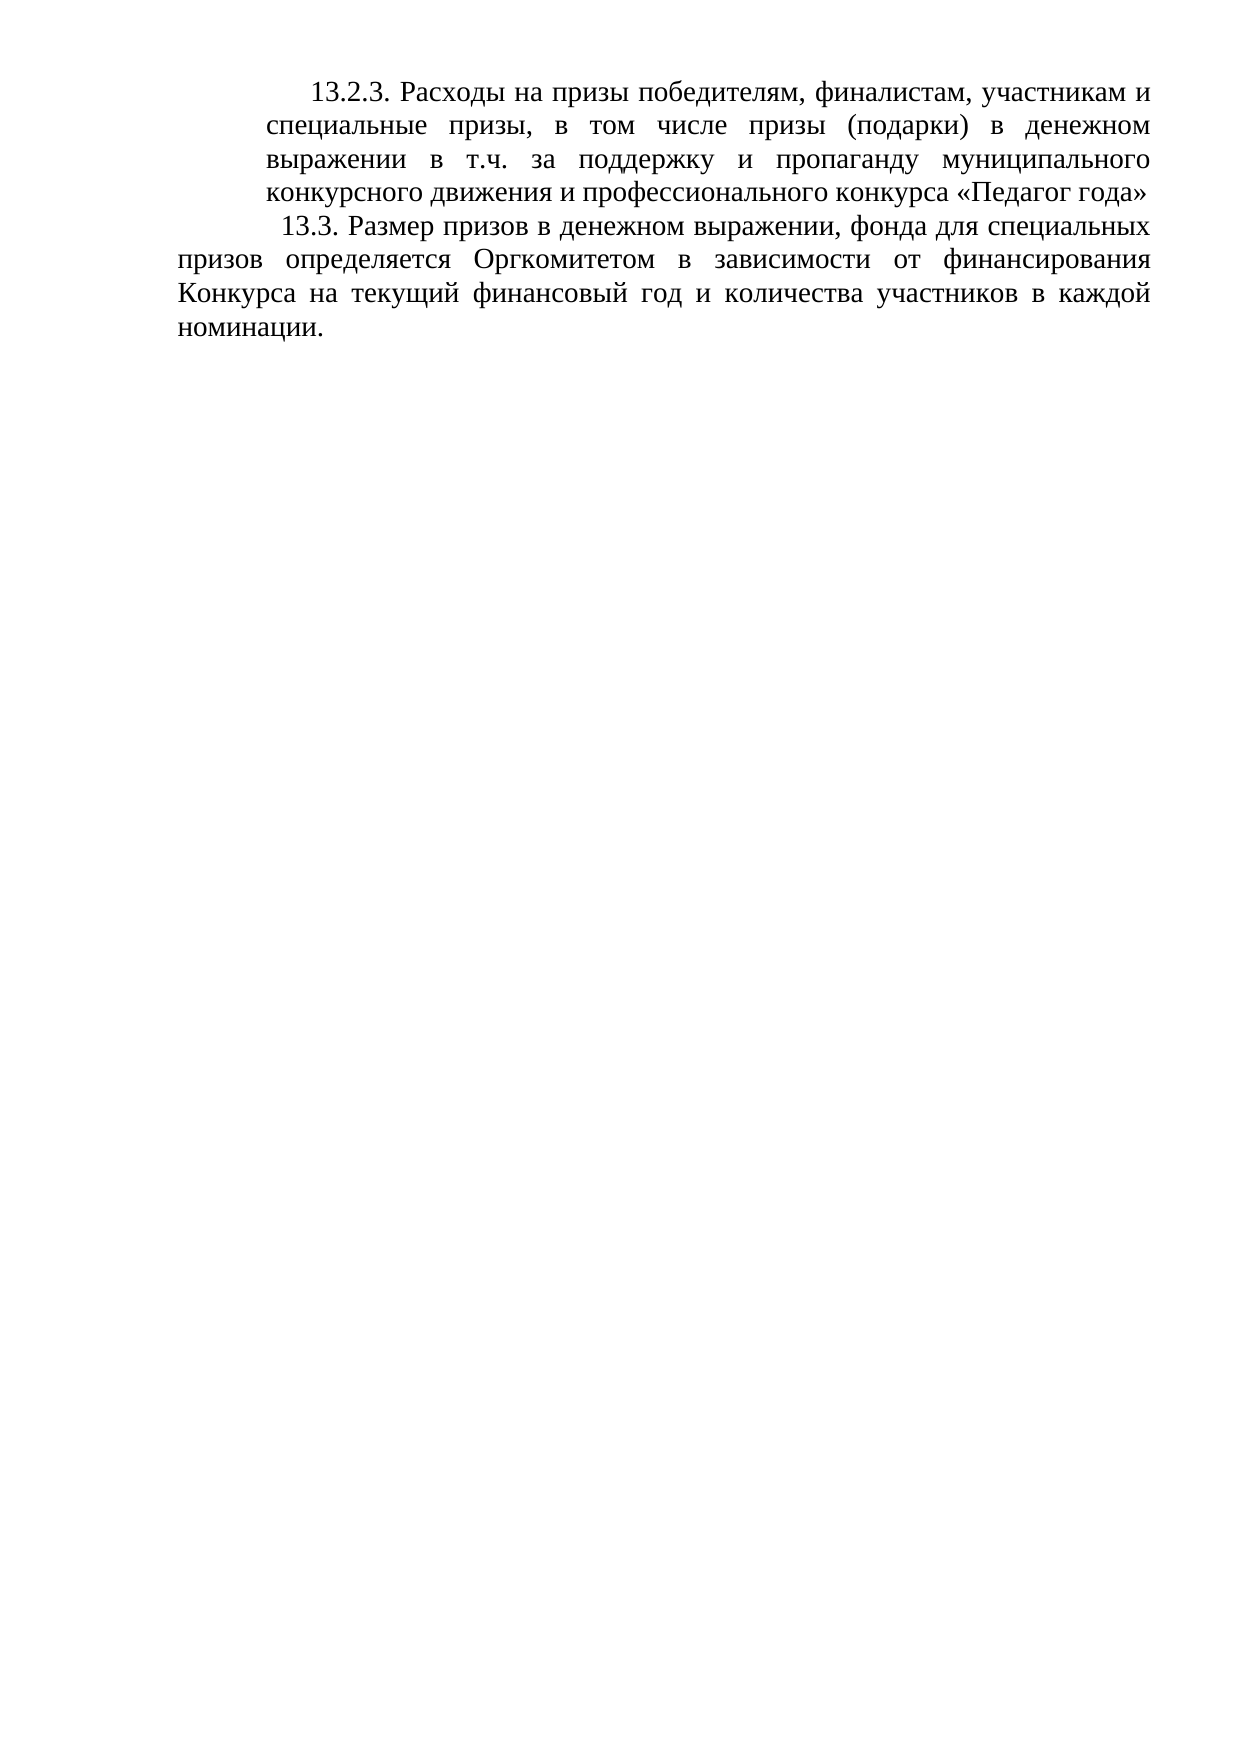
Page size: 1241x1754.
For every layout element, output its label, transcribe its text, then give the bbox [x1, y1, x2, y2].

text 13.3. Размер призов в денежном выражении, фонда для специальных призов определяется Оргкомитетом в зависимости от финансирования Конкурса на текущий финансовый год и количества участников в каждой номинации. [177, 208, 1152, 342]
text 13.2.3. Расходы на призы победителям, финалистам, участникам и специальные призы, в том числе призы (подарки) в денежном выражении в т.ч. за поддержку и пропаганду муниципального конкурсного движения и профессионального конкурса «Педагог года» [266, 74, 1152, 208]
